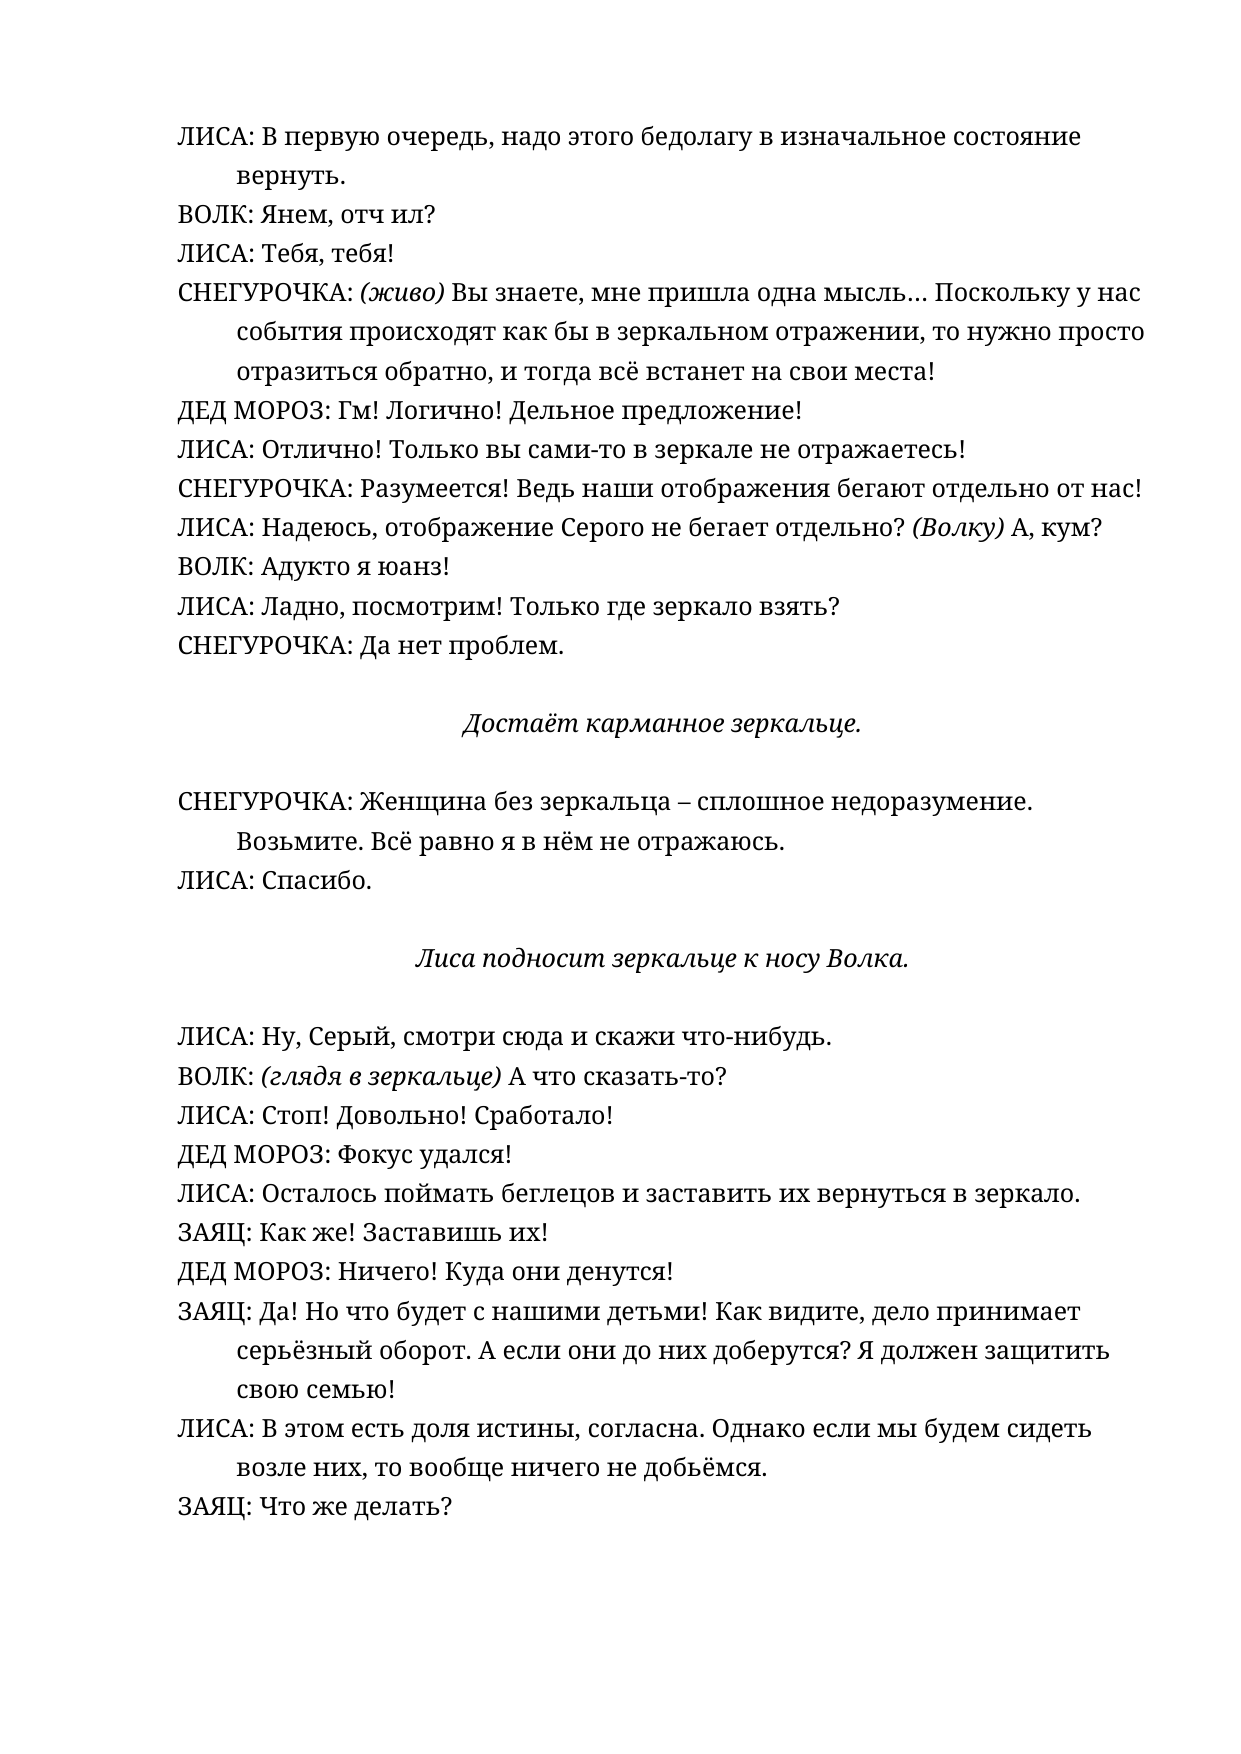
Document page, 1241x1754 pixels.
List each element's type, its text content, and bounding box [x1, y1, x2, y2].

text ДЕД МОРОЗ: Гм! Логично! Дельное предложение! [177, 392, 1152, 426]
text ЛИСА: Стоп! Довольно! Сработало! [177, 1097, 1152, 1131]
text СНЕГУРОЧКА: (живо) Вы знаете, мне пришла одна мысль… Поскольку у нас события происходят как бы в зеркальном отражении, то нужно просто отразиться обратно, и тогда всё встанет на свои места! [177, 275, 1152, 387]
text ВОЛК: Янем, отч ил? [177, 196, 1152, 231]
text Достаёт карманное зеркальце. [177, 706, 1152, 740]
text ЛИСА: Надеюсь, отображение Серого не бегает отдельно? (Волку) А, кум? [177, 510, 1152, 544]
text ДЕД МОРОЗ: Фокус удался! [177, 1136, 1152, 1171]
text ЗАЯЦ: Как же! Заставишь их! [177, 1215, 1152, 1249]
text ЛИСА: В этом есть доля истины, согласна. Однако если мы будем сидеть возле них, то вообще ничего не добьёмся. [177, 1411, 1152, 1484]
text ЛИСА: Тебя, тебя! [177, 236, 1152, 270]
text ЛИСА: Отлично! Только вы сами-то в зеркале не отражаетесь! [177, 431, 1152, 466]
text ЛИСА: Ладно, посмотрим! Только где зеркало взять? [177, 588, 1152, 622]
text ВОЛК: (глядя в зеркальце) А что сказать-то? [177, 1058, 1152, 1092]
text ЗАЯЦ: Что же делать? [177, 1489, 1152, 1523]
text ЗАЯЦ: Да! Но что будет с нашими детьми! Как видите, дело принимает серьёзный оборот. А если они до них доберутся? Я должен защитить свою семью! [177, 1293, 1152, 1406]
text Лиса подносит зеркальце к носу Волка. [177, 941, 1152, 975]
text ЛИСА: Осталось поймать беглецов и заставить их вернуться в зеркало. [177, 1176, 1152, 1210]
text ЛИСА: Ну, Серый, смотри сюда и скажи что-нибудь. [177, 1019, 1152, 1053]
text ЛИСА: В первую очередь, надо этого бедолагу в изначальное состояние вернуть. [177, 118, 1152, 191]
text ЛИСА: Спасибо. [177, 862, 1152, 896]
text ДЕД МОРОЗ: Ничего! Куда они денутся! [177, 1254, 1152, 1288]
text СНЕГУРОЧКА: Да нет проблем. [177, 627, 1152, 661]
text СНЕГУРОЧКА: Женщина без зеркальца – сплошное недоразумение. Возьмите. Всё равно я в нём не отражаюсь. [177, 784, 1152, 857]
text СНЕГУРОЧКА: Разумеется! Ведь наши отображения бегают отдельно от нас! [177, 471, 1152, 505]
text ВОЛК: Адукто я юанз! [177, 549, 1152, 583]
